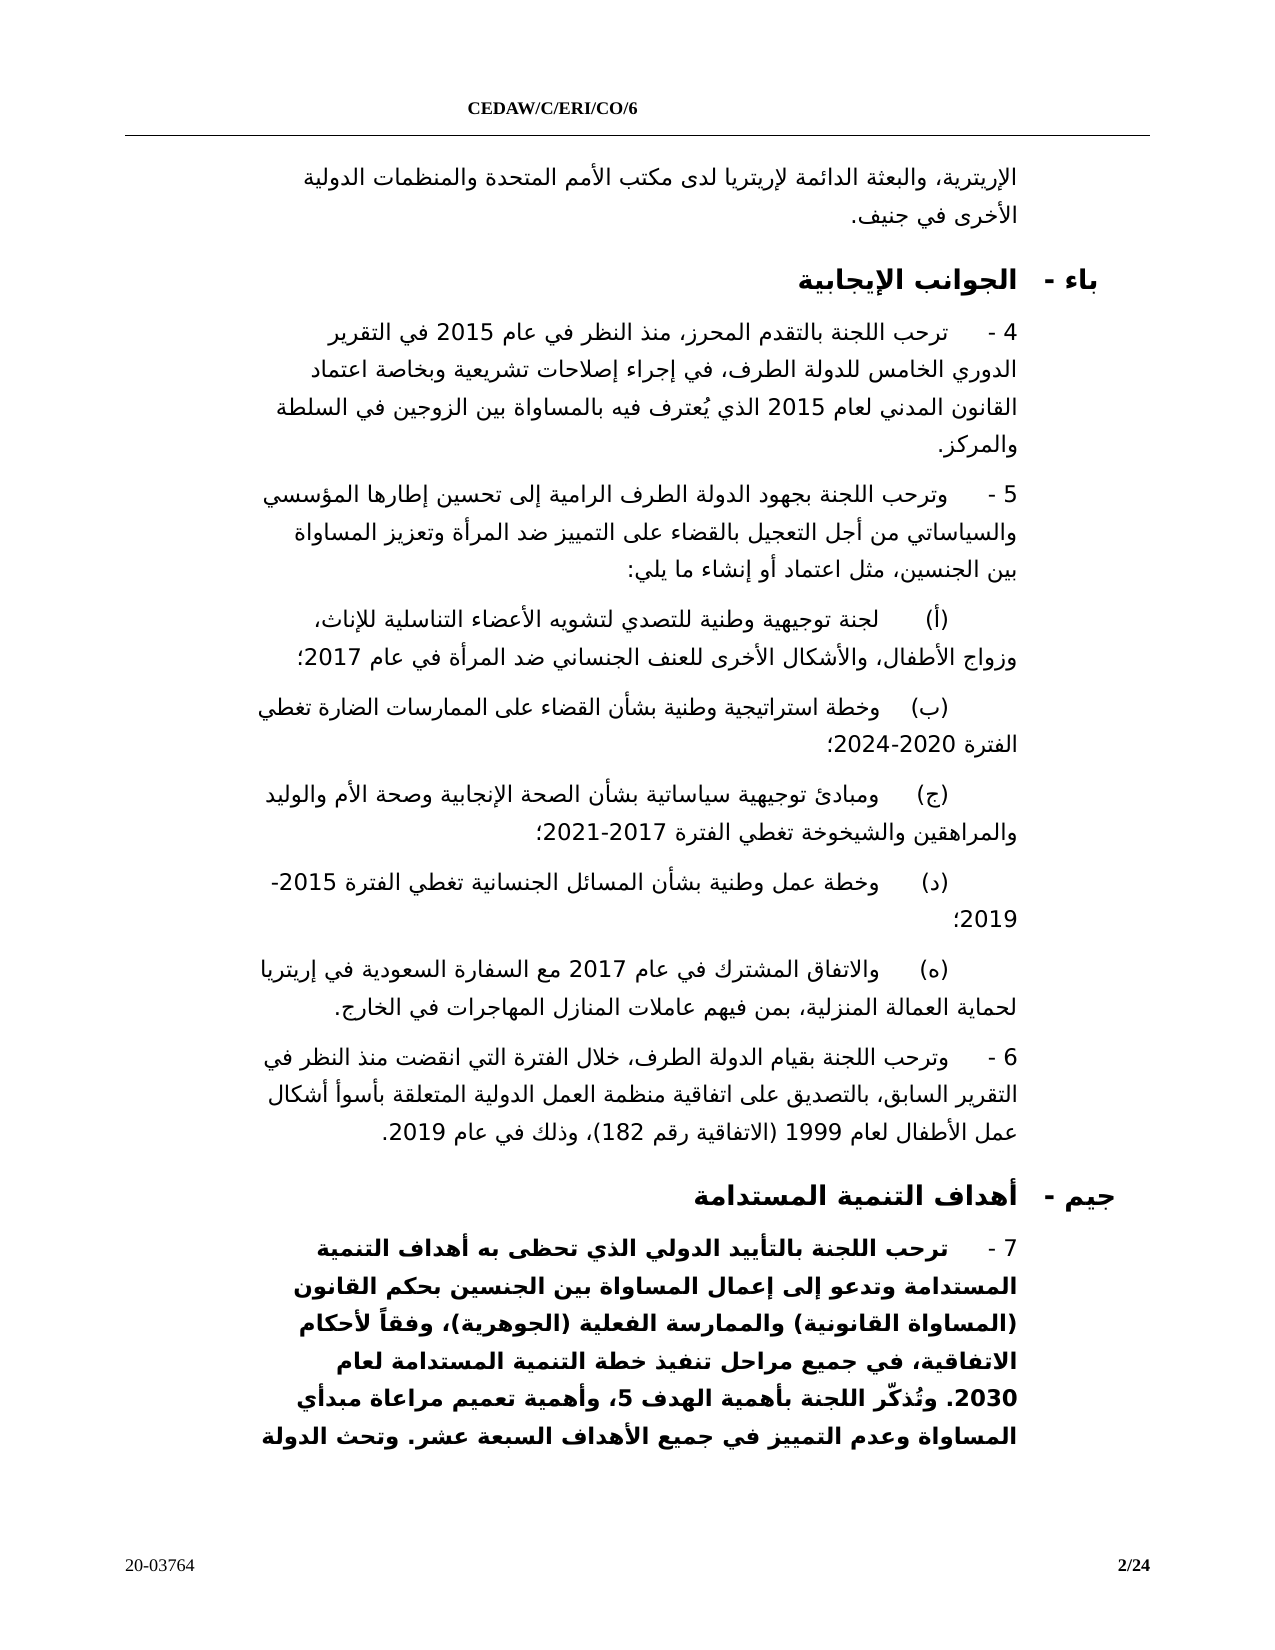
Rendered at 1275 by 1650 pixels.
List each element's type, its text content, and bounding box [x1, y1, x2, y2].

text (‌ب) وخطة استراتيجية وطنية بشأن القضاء على الممارسات الضارة تغطي الفترة 2020-2024؛ [257, 685, 1018, 760]
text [257, 156, 1018, 231]
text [257, 1227, 1018, 1452]
text باء - الجوانب الإيجابية [257, 256, 1150, 297]
text (‌ه) والاتفاق المشترك في عام 2017 مع السفارة السعودية في إريتريا لحماية العمالة المنزلية، بمن فيهم عاملات المنازل المهاجرات في الخارج. [257, 947, 1018, 1022]
text 5 - وترحب اللجنة بجهود الدولة الطرف الرامية إلى تحسين إطارها المؤسسي والسياساتي من أجل التعجيل بالقضاء على التمييز ضد المرأة وتعزيز المساواة بين الجنسين، مثل اعتماد أو إنشاء ما يلي: [257, 472, 1018, 585]
text جيم - أهداف التنمية المستدامة [257, 1172, 1150, 1214]
text (‌د) وخطة عمل وطنية بشأن المسائل الجنسانية تغطي الفترة 2015-2019؛ [257, 860, 1018, 935]
text 4 - ترحب اللجنة بالتقدم المحرز، منذ النظر في عام 2015 في التقرير الدوري الخامس للدولة الطرف، في إجراء إصلاحات تشريعية وبخاصة اعتماد القانون المدني لعام 2015 الذي يُعترف فيه بالمساواة بين الزوجين في السلطة والمركز. [257, 310, 1018, 460]
text (‌أ) لجنة توجيهية وطنية للتصدي لتشويه الأعضاء التناسلية للإناث، وزواج الأطفال، والأشكال الأخرى للعنف الجنساني ضد المرأة في عام 2017؛ [257, 597, 1018, 672]
text (‌ج) ومبادئ توجيهية سياساتية بشأن الصحة الإنجابية وصحة الأم والوليد والمراهقين والشيخوخة تغطي الفترة 2017-2021؛ [257, 772, 1018, 847]
text 6 - وترحب اللجنة بقيام الدولة الطرف، خلال الفترة التي انقضت منذ النظر في التقرير السابق، بالتصديق على اتفاقية منظمة العمل الدولية المتعلقة بأسوأ أشكال عمل الأطفال لعام 1999 (الاتفاقية رقم 182)، وذلك في عام 2019. [257, 1035, 1018, 1147]
